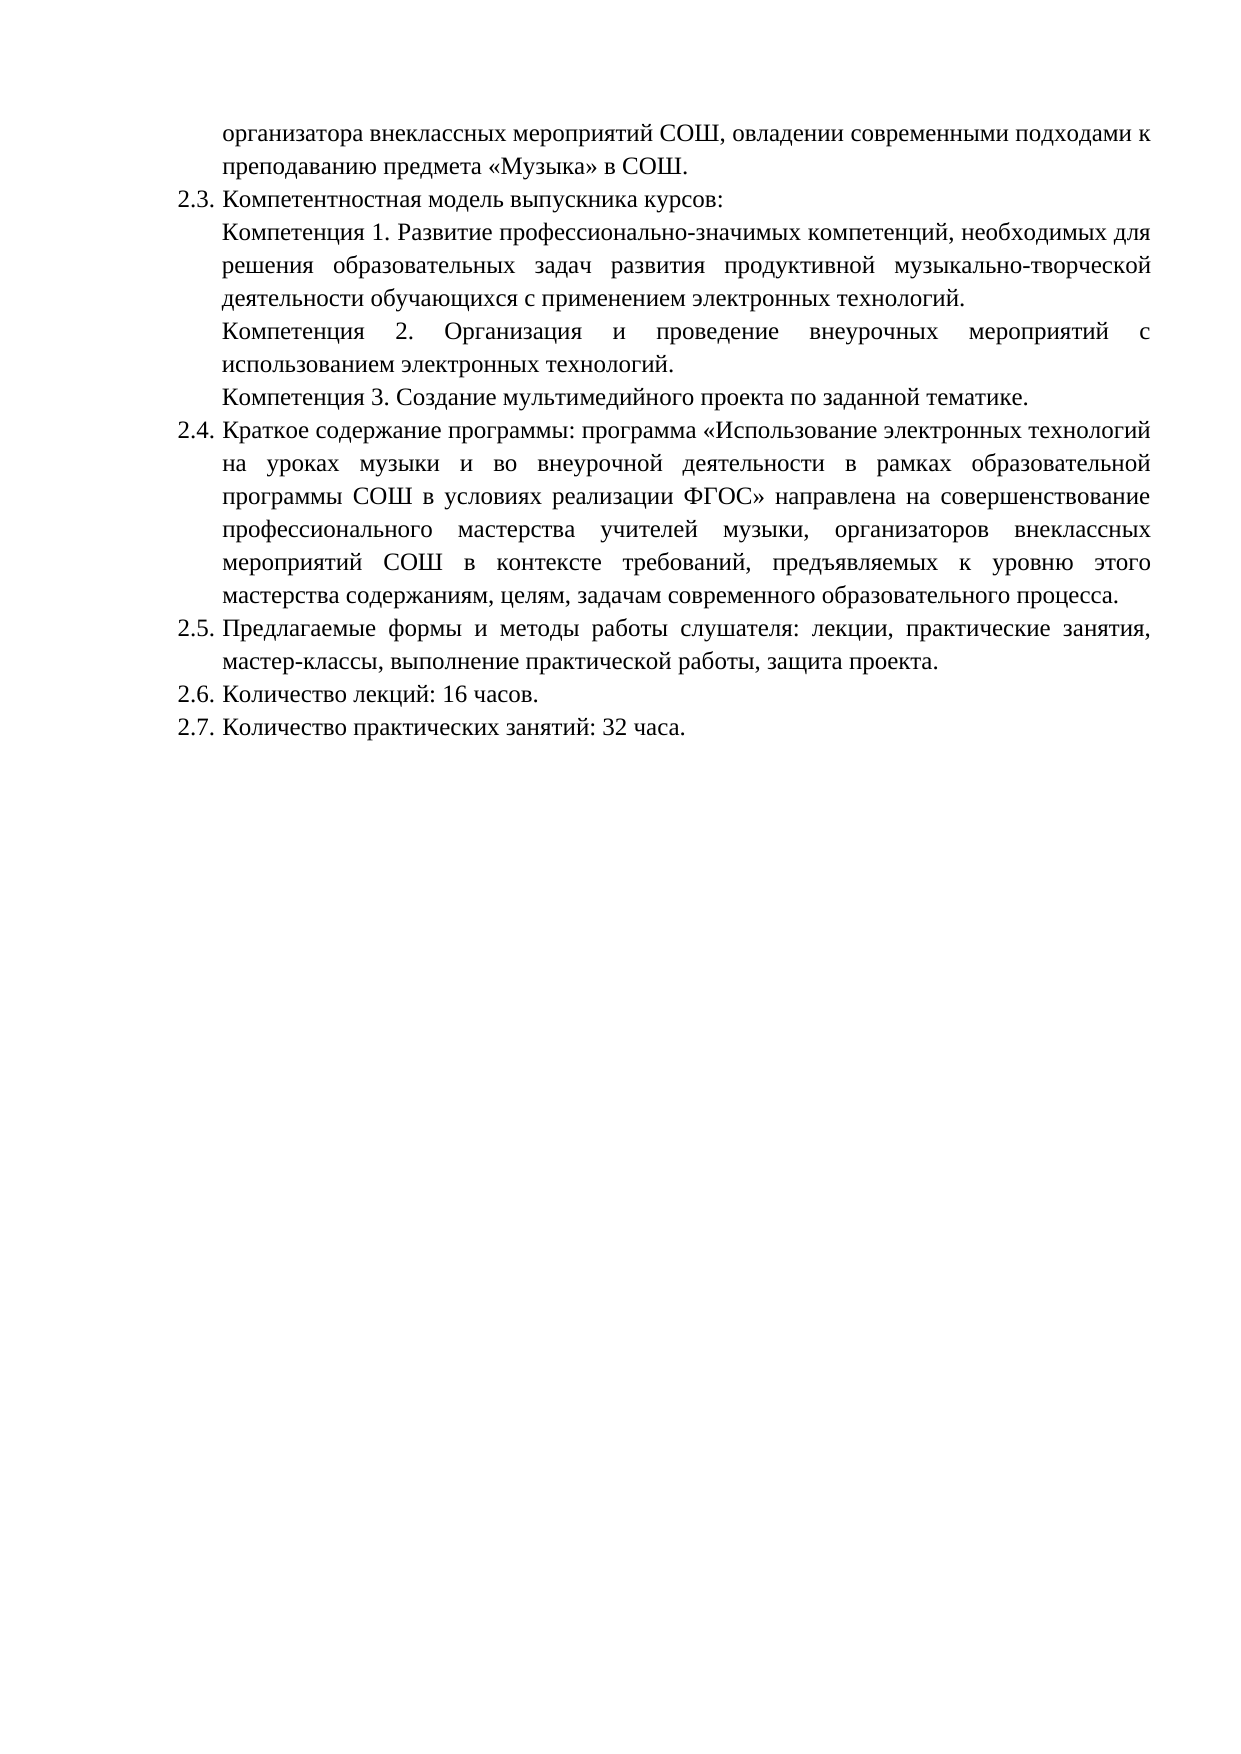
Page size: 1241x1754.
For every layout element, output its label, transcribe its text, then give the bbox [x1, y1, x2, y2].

list Краткое содержание программы: программа «Использование электронных технологий на уроках музыки и во внеурочной деятельности в рамках образовательной программы СОШ в условиях реализации ФГОС» направлена на совершенствование профессионального мастерства учителей музыки, организаторов внеклассных мероприятий СОШ в контексте требований, предъявляемых к уровню этого мастерства содержаниям, целям, задачам современного образовательного процесса. [177, 415, 1152, 609]
text Компетенция 1. Развитие профессионально-значимых компетенций, необходимых для решения образовательных задач развития продуктивной музыкально-творческой деятельности обучающихся с применением электронных технологий. [222, 217, 1152, 312]
list Количество лекций: 16 часов. [177, 679, 1152, 708]
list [177, 118, 1152, 180]
list Количество практических занятий: 32 часа. [177, 712, 1152, 741]
text Компетенция 2. Организация и проведение внеурочных мероприятий с использованием электронных технологий. [222, 316, 1152, 378]
list Предлагаемые формы и методы работы слушателя: лекции, практические занятия, мастер-классы, выполнение практической работы, защита проекта. [177, 613, 1152, 675]
list Компетентностная модель выпускника курсов: [177, 184, 1152, 213]
text Компетенция 3. Создание мультимедийного проекта по заданной тематике. [222, 382, 1152, 411]
